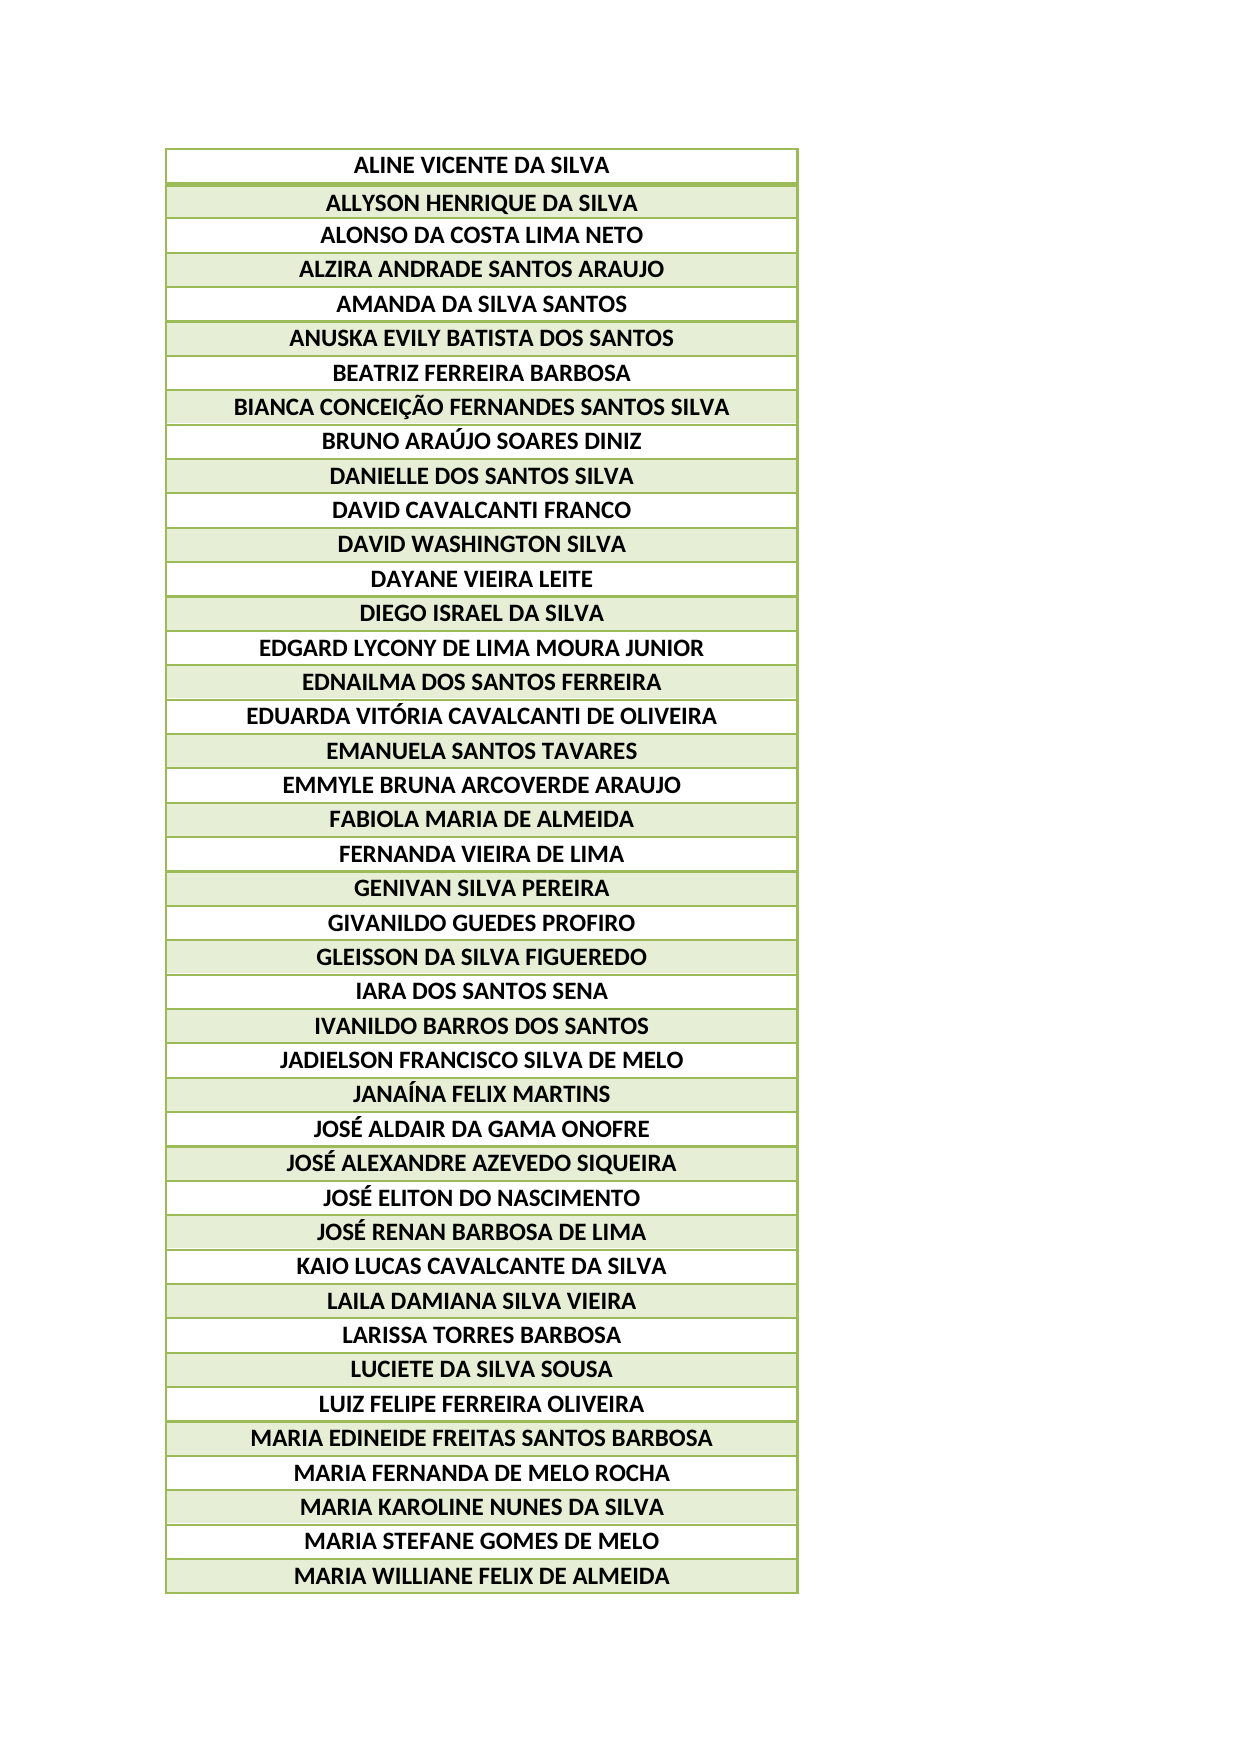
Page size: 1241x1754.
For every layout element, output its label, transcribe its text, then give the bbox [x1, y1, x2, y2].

table_cell GLEISSON DA SILVA FIGUEREDO [167, 941, 796, 973]
table_cell ANUSKA EVILY BATISTA DOS SANTOS [167, 323, 796, 355]
table_cell EDGARD LYCONY DE LIMA MOURA JUNIOR [167, 632, 796, 664]
table_cell LAILA DAMIANA SILVA VIEIRA [167, 1285, 796, 1317]
table_cell LARISSA TORRES BARBOSA [167, 1319, 796, 1352]
table_cell GIVANILDO GUEDES PROFIRO [167, 907, 796, 939]
table_header ALINE VICENTE DA SILVA [167, 150, 796, 182]
table_cell MARIA WILLIANE FELIX DE ALMEIDA [167, 1560, 796, 1592]
table_cell MARIA FERNANDA DE MELO ROCHA [167, 1457, 796, 1489]
table_cell JOSÉ ALEXANDRE AZEVEDO SIQUEIRA [167, 1148, 796, 1180]
table_cell IVANILDO BARROS DOS SANTOS [167, 1010, 796, 1042]
table_cell LUIZ FELIPE FERREIRA OLIVEIRA [167, 1388, 796, 1420]
table_cell GENIVAN SILVA PEREIRA [167, 873, 796, 905]
table_cell JOSÉ ALDAIR DA GAMA ONOFRE [167, 1113, 796, 1145]
table_cell EDNAILMA DOS SANTOS FERREIRA [167, 666, 796, 698]
table_cell BIANCA CONCEIÇÃO FERNANDES SANTOS SILVA [167, 391, 796, 423]
table_cell ALZIRA ANDRADE SANTOS ARAUJO [167, 254, 796, 286]
table_cell DAVID WASHINGTON SILVA [167, 529, 796, 561]
table_cell JADIELSON FRANCISCO SILVA DE MELO [167, 1044, 796, 1077]
table_cell MARIA STEFANE GOMES DE MELO [167, 1526, 796, 1558]
table_cell EMANUELA SANTOS TAVARES [167, 735, 796, 767]
table_cell BRUNO ARAÚJO SOARES DINIZ [167, 426, 796, 458]
table_cell JOSÉ RENAN BARBOSA DE LIMA [167, 1216, 796, 1248]
table_cell DAYANE VIEIRA LEITE [167, 563, 796, 595]
table_cell IARA DOS SANTOS SENA [167, 976, 796, 1008]
table_cell EMMYLE BRUNA ARCOVERDE ARAUJO [167, 769, 796, 802]
table_cell EDUARDA VITÓRIA CAVALCANTI DE OLIVEIRA [167, 701, 796, 733]
table_cell AMANDA DA SILVA SANTOS [167, 288, 796, 320]
table_cell ALLYSON HENRIQUE DA SILVA [167, 187, 796, 217]
table_cell DANIELLE DOS SANTOS SILVA [167, 460, 796, 492]
table_cell BEATRIZ FERREIRA BARBOSA [167, 357, 796, 389]
table_cell ALONSO DA COSTA LIMA NETO [167, 219, 796, 252]
table_cell KAIO LUCAS CAVALCANTE DA SILVA [167, 1251, 796, 1283]
table_cell MARIA EDINEIDE FREITAS SANTOS BARBOSA [167, 1423, 796, 1455]
table_cell DAVID CAVALCANTI FRANCO [167, 494, 796, 527]
table_cell FERNANDA VIEIRA DE LIMA [167, 838, 796, 870]
table_cell MARIA KAROLINE NUNES DA SILVA [167, 1491, 796, 1523]
table_cell FABIOLA MARIA DE ALMEIDA [167, 804, 796, 836]
table_cell JOSÉ ELITON DO NASCIMENTO [167, 1182, 796, 1214]
table_cell JANAÍNA FELIX MARTINS [167, 1079, 796, 1111]
table_cell DIEGO ISRAEL DA SILVA [167, 598, 796, 630]
table_cell LUCIETE DA SILVA SOUSA [167, 1354, 796, 1386]
